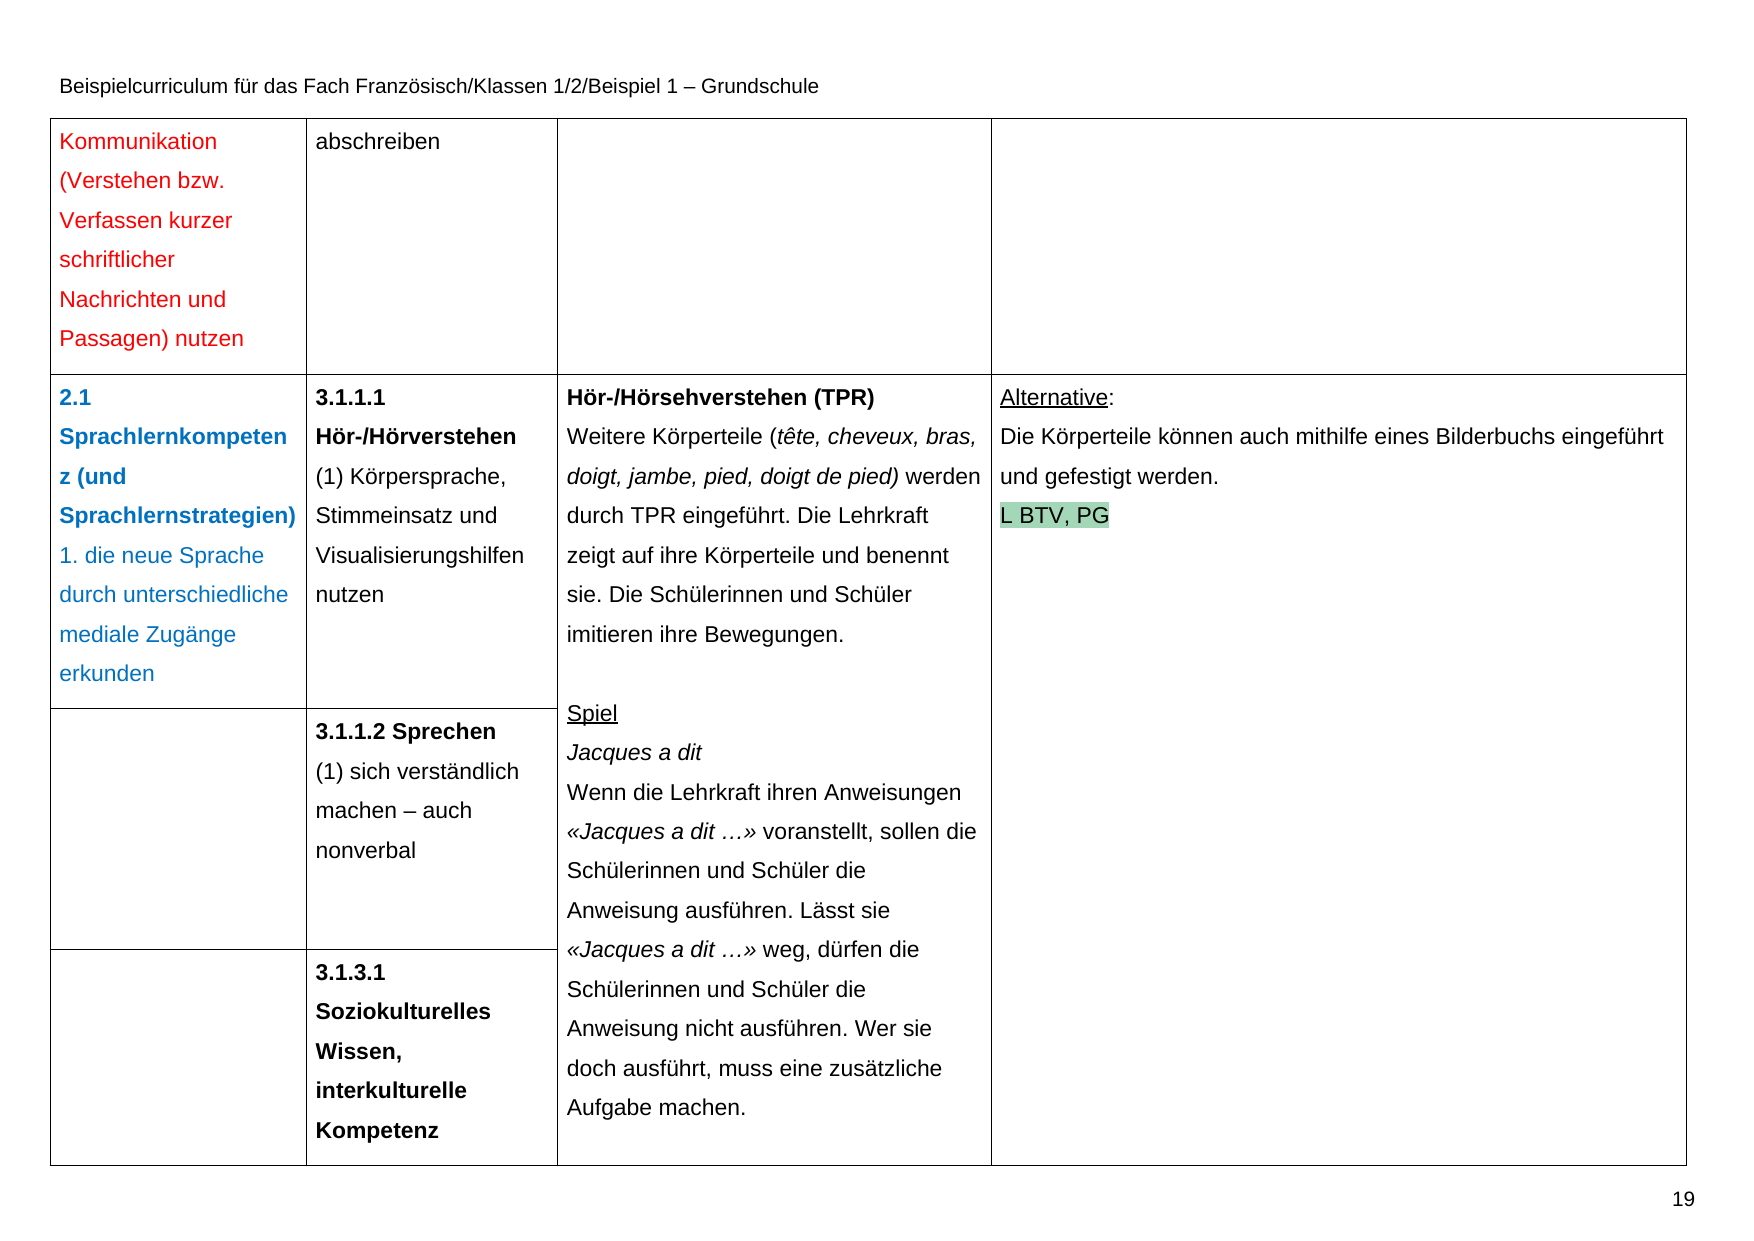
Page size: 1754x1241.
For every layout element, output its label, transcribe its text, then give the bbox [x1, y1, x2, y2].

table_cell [307, 119, 557, 374]
table_cell Alternative: Die Körperteile können auch mithilfe eines Bilderbuchs eingeführt und gefestigt werden. L BTV, PG [992, 375, 1686, 1165]
table_cell 3.1.1.2 Sprechen (1) sich verständlich machen – auch nonverbal [307, 709, 557, 949]
table_cell [51, 709, 306, 949]
table_cell 3.1.1.1 Hör-/Hörverstehen (1) Körpersprache, Stimmeinsatz und Visualisierungshilfen nutzen [307, 375, 557, 708]
table_cell 2.1 Sprachlernkompetenz (und Sprachlernstrategien) 1. die neue Sprache durch unterschiedliche mediale Zugänge erkunden [51, 375, 306, 708]
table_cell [307, 950, 557, 1165]
table_cell Hör-/Hörsehverstehen (TPR) Weitere Körperteile (tête, cheveux, bras, doigt, jambe, pied, doigt de pied) werden durch TPR eingeführt. Die Lehrkraft zeigt auf ihre Körperteile und benennt sie. Die Schülerinnen und Schüler imitieren ihre Bewegungen. Spiel Jacques a dit Wenn die Lehrkraft ihren Anweisungen «Jacques a dit …» voranstellt, sollen die Schülerinnen und Schüler die Anweisung ausführen. Lässt sie «Jacques a dit …» weg, dürfen die Schülerinnen und Schüler die Anweisung nicht ausführen. Wer sie doch ausführt, muss eine zusätzliche Aufgabe machen. Zum Beispiel: «Jacques a dit touche ton bras!» (Die Schülerinnen und Schüler sollen ihren Arm berühren.) «Touche ton bras!» (Die Schülerinnen und Schüler dürfen sich nicht bewegen.) [558, 375, 991, 1165]
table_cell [51, 119, 306, 374]
table_cell [51, 950, 306, 1165]
